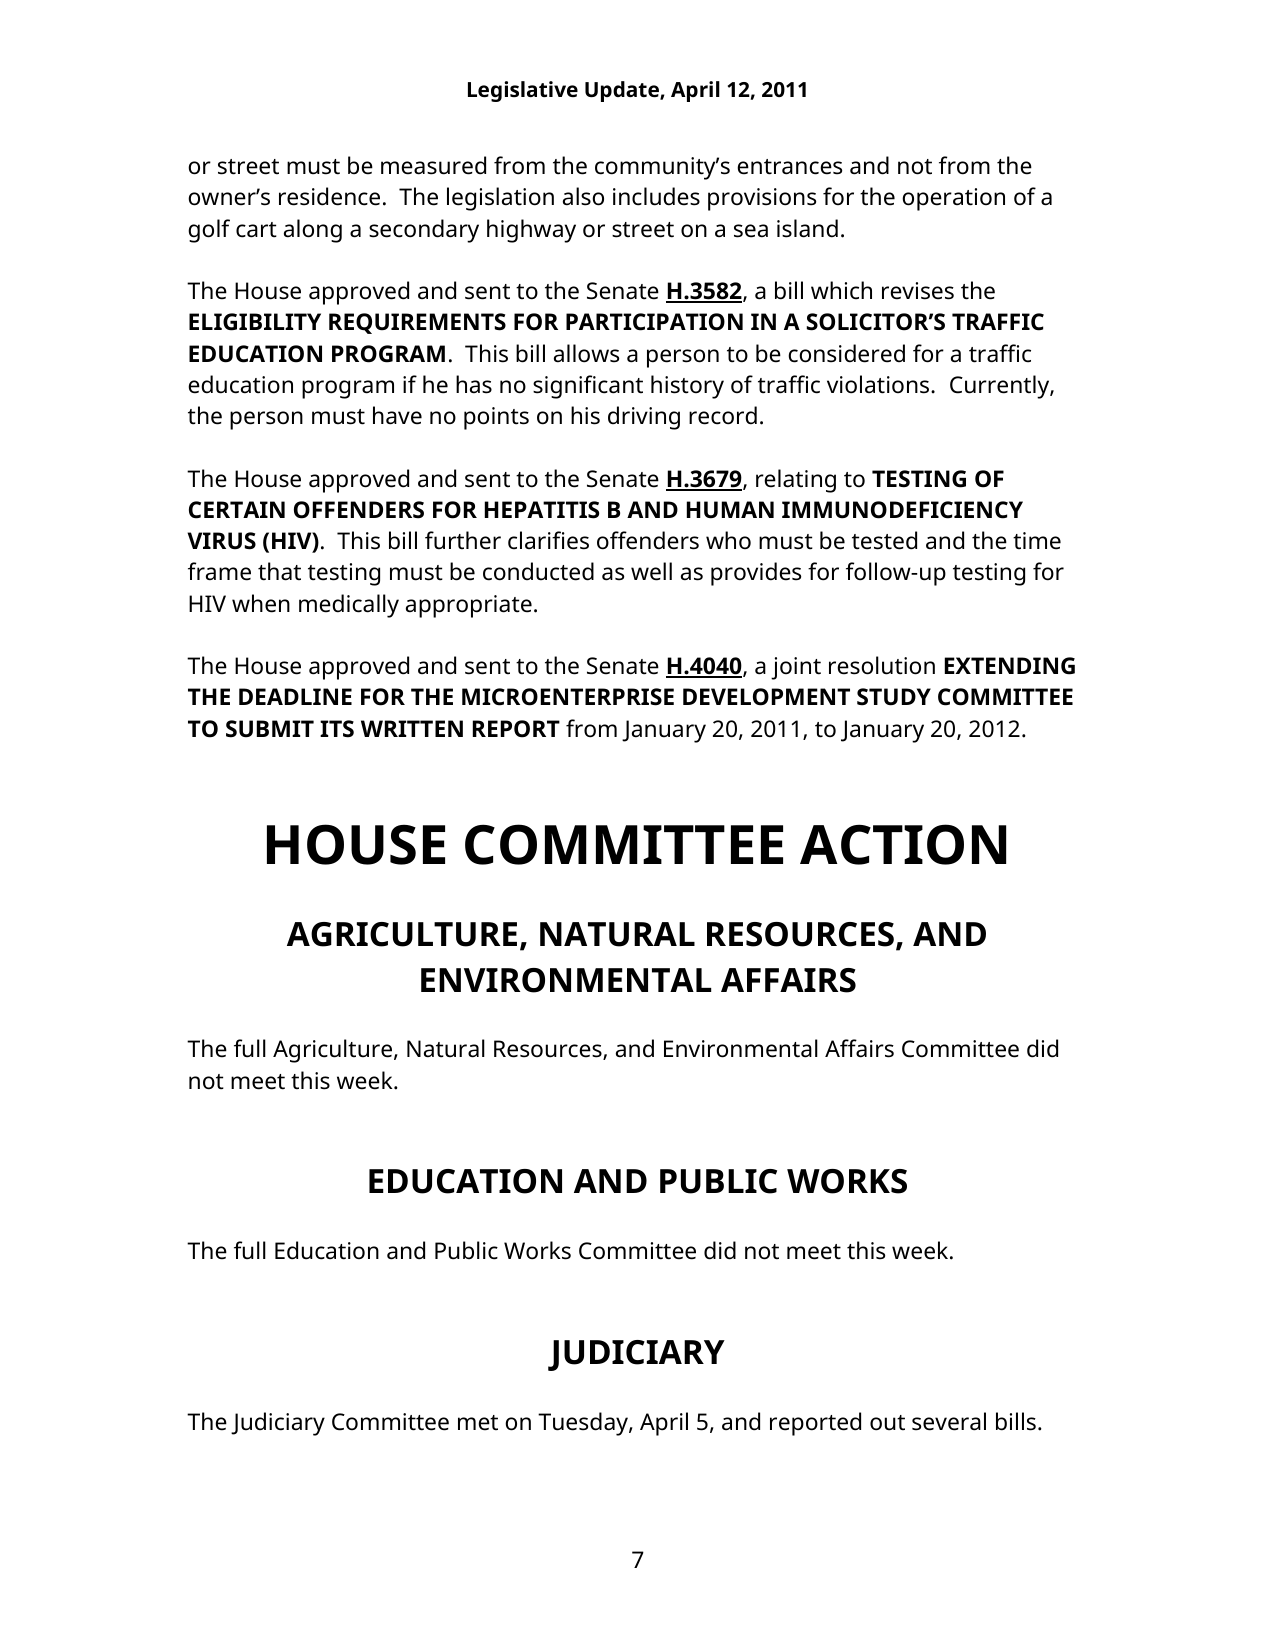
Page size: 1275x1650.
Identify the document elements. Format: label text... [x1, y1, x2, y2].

text The Judiciary Committee met on Tuesday, April 5, and reported out several bills. [187, 1405, 1087, 1437]
text The full Education and Public Works Committee did not meet this week. [187, 1235, 1087, 1266]
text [187, 150, 1087, 244]
text HOUSE COMMITTEE ACTION [187, 806, 1087, 880]
text ENVIRONMENTAL AFFAIRS [187, 957, 1087, 1002]
text AGRICULTURE, NATURAL RESOURCES, AND [187, 911, 1087, 957]
text The House approved and sent to the Senate H.3582, a bill which revises the ELIGIBILITY REQUIREMENTS FOR PARTICIPATION IN A SOLICITOR’S TRAFFIC EDUCATION PROGRAM. This bill allows a person to be considered for a traffic education program if he has no significant history of traffic violations. Currently, the person must have no points on his driving record. [187, 275, 1087, 431]
text The House approved and sent to the Senate H.4040, a joint resolution EXTENDING THE DEADLINE FOR THE MICROENTERPRISE DEVELOPMENT STUDY COMMITTEE TO SUBMIT ITS WRITTEN REPORT from January 20, 2011, to January 20, 2012. [187, 650, 1087, 744]
text The full Agriculture, Natural Resources, and Environmental Affairs Committee did not meet this week. [187, 1033, 1087, 1096]
text The House approved and sent to the Senate H.3679, relating to TESTING OF CERTAIN OFFENDERS FOR HEPATITIS B AND HUMAN IMMUNODEFICIENCY VIRUS (HIV). This bill further clarifies offenders who must be tested and the time frame that testing must be conducted as well as provides for follow-up testing for HIV when medically appropriate. [187, 462, 1087, 619]
text JUDICIARY [187, 1329, 1087, 1374]
text EDUCATION AND PUBLIC WORKS [187, 1158, 1087, 1204]
